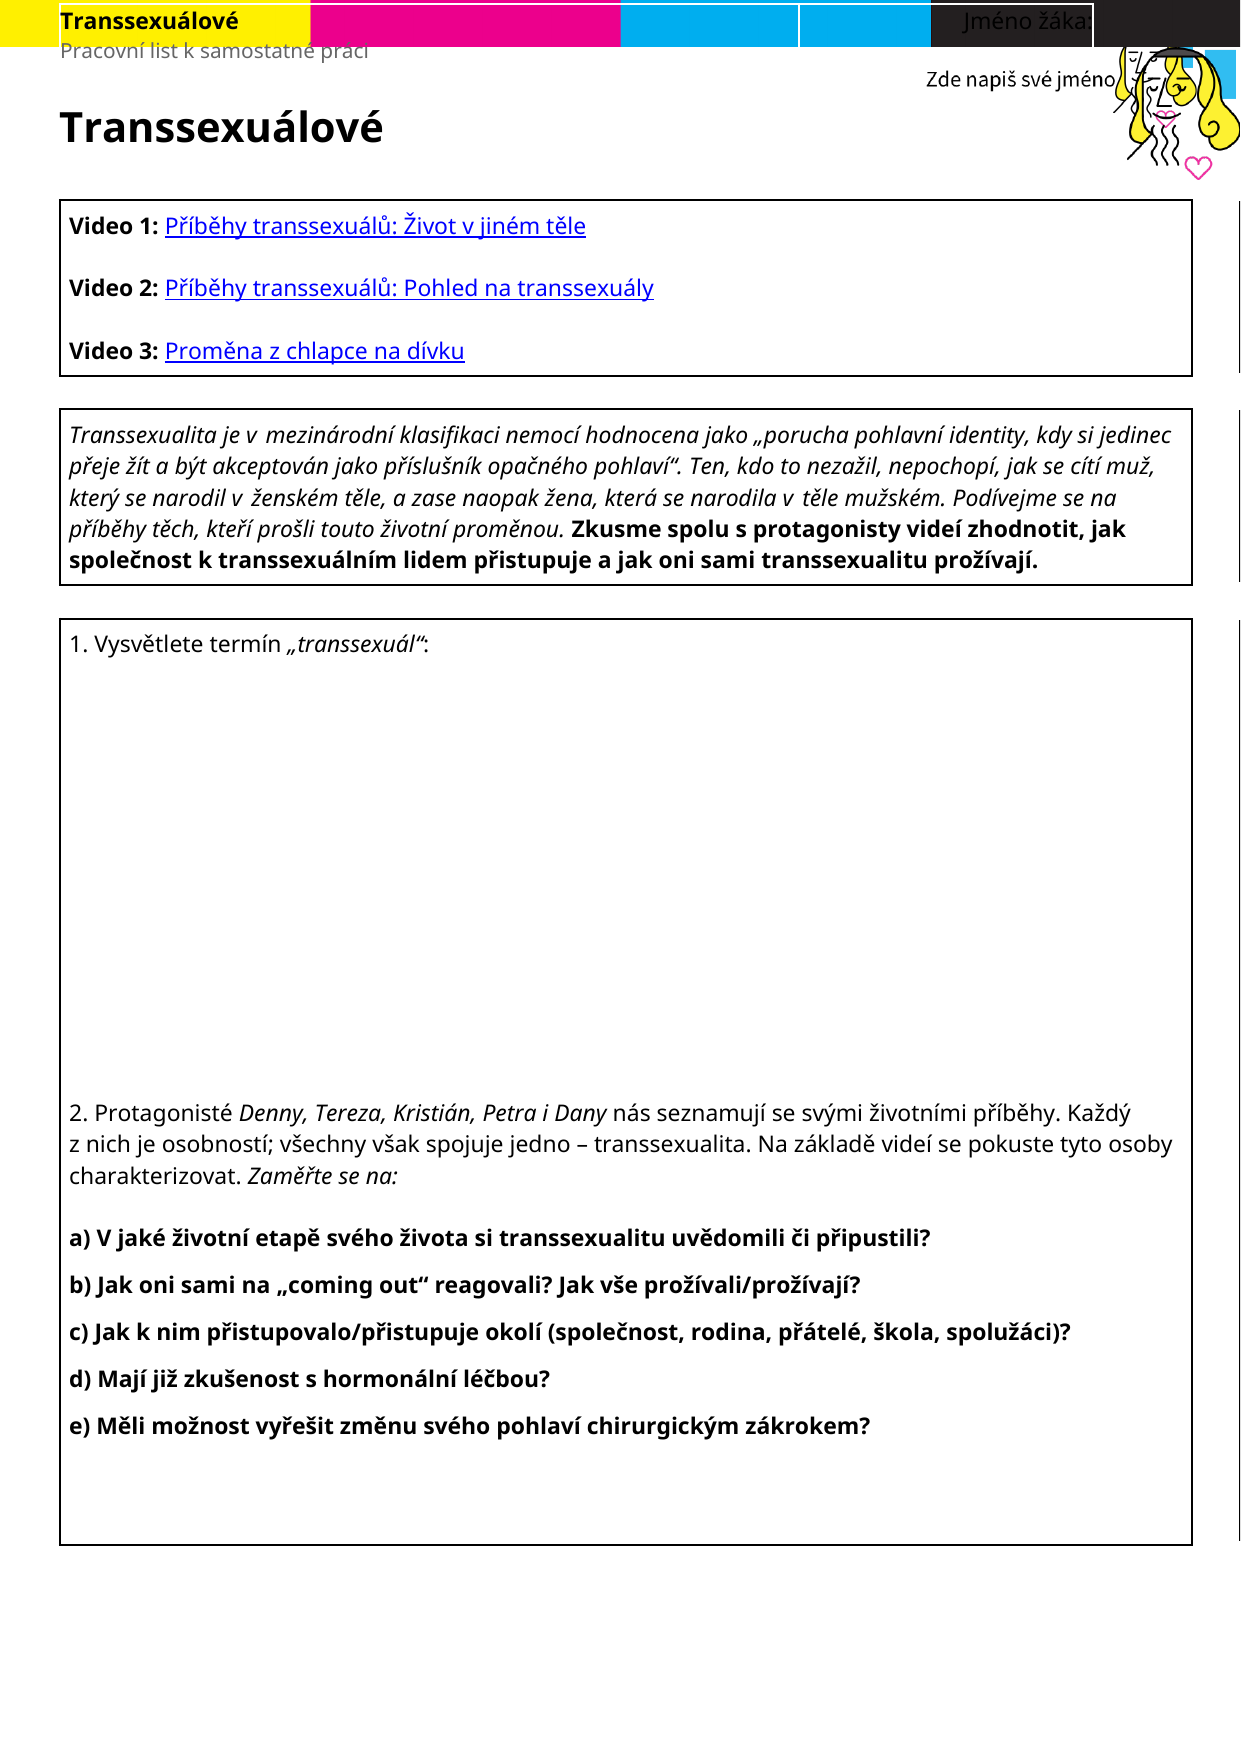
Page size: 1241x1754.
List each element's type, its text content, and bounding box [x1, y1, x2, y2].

table_header [1193, 408, 1240, 584]
picture [903, 5, 1092, 65]
picture [61, 5, 620, 47]
table_header [1193, 199, 1240, 375]
picture [903, 0, 1241, 180]
table_header [1193, 618, 1240, 1543]
table_header Transsexualita je v mezinárodní klasifikaci nemocí hodnocena jako „porucha pohlavní identity, kdy si jedinec přeje žít a být akceptován jako příslušník opačného pohlaví“. Ten, kdo to nezažil, nepochopí, jak se cítí muž, který se narodil v ženském těle, a zase naopak žena, která se narodila v těle mužském. Podívejme se na příběhy těch, kteří prošli touto životní proměnou. Zkusme spolu s protagonisty videí zhodnotit, jak společnost k transsexuálním lidem přistupuje a jak oni sami transsexualitu prožívají. [61, 410, 1191, 584]
text Transsexuálové [59, 98, 1181, 155]
table_header Video 1: Příběhy transsexuálů: Život v jiném těle Video 2: Příběhy transsexuálů: Pohled na transsexuály Video 3: Proměna z chlapce na dívku [61, 201, 1191, 375]
picture [0, 0, 620, 47]
